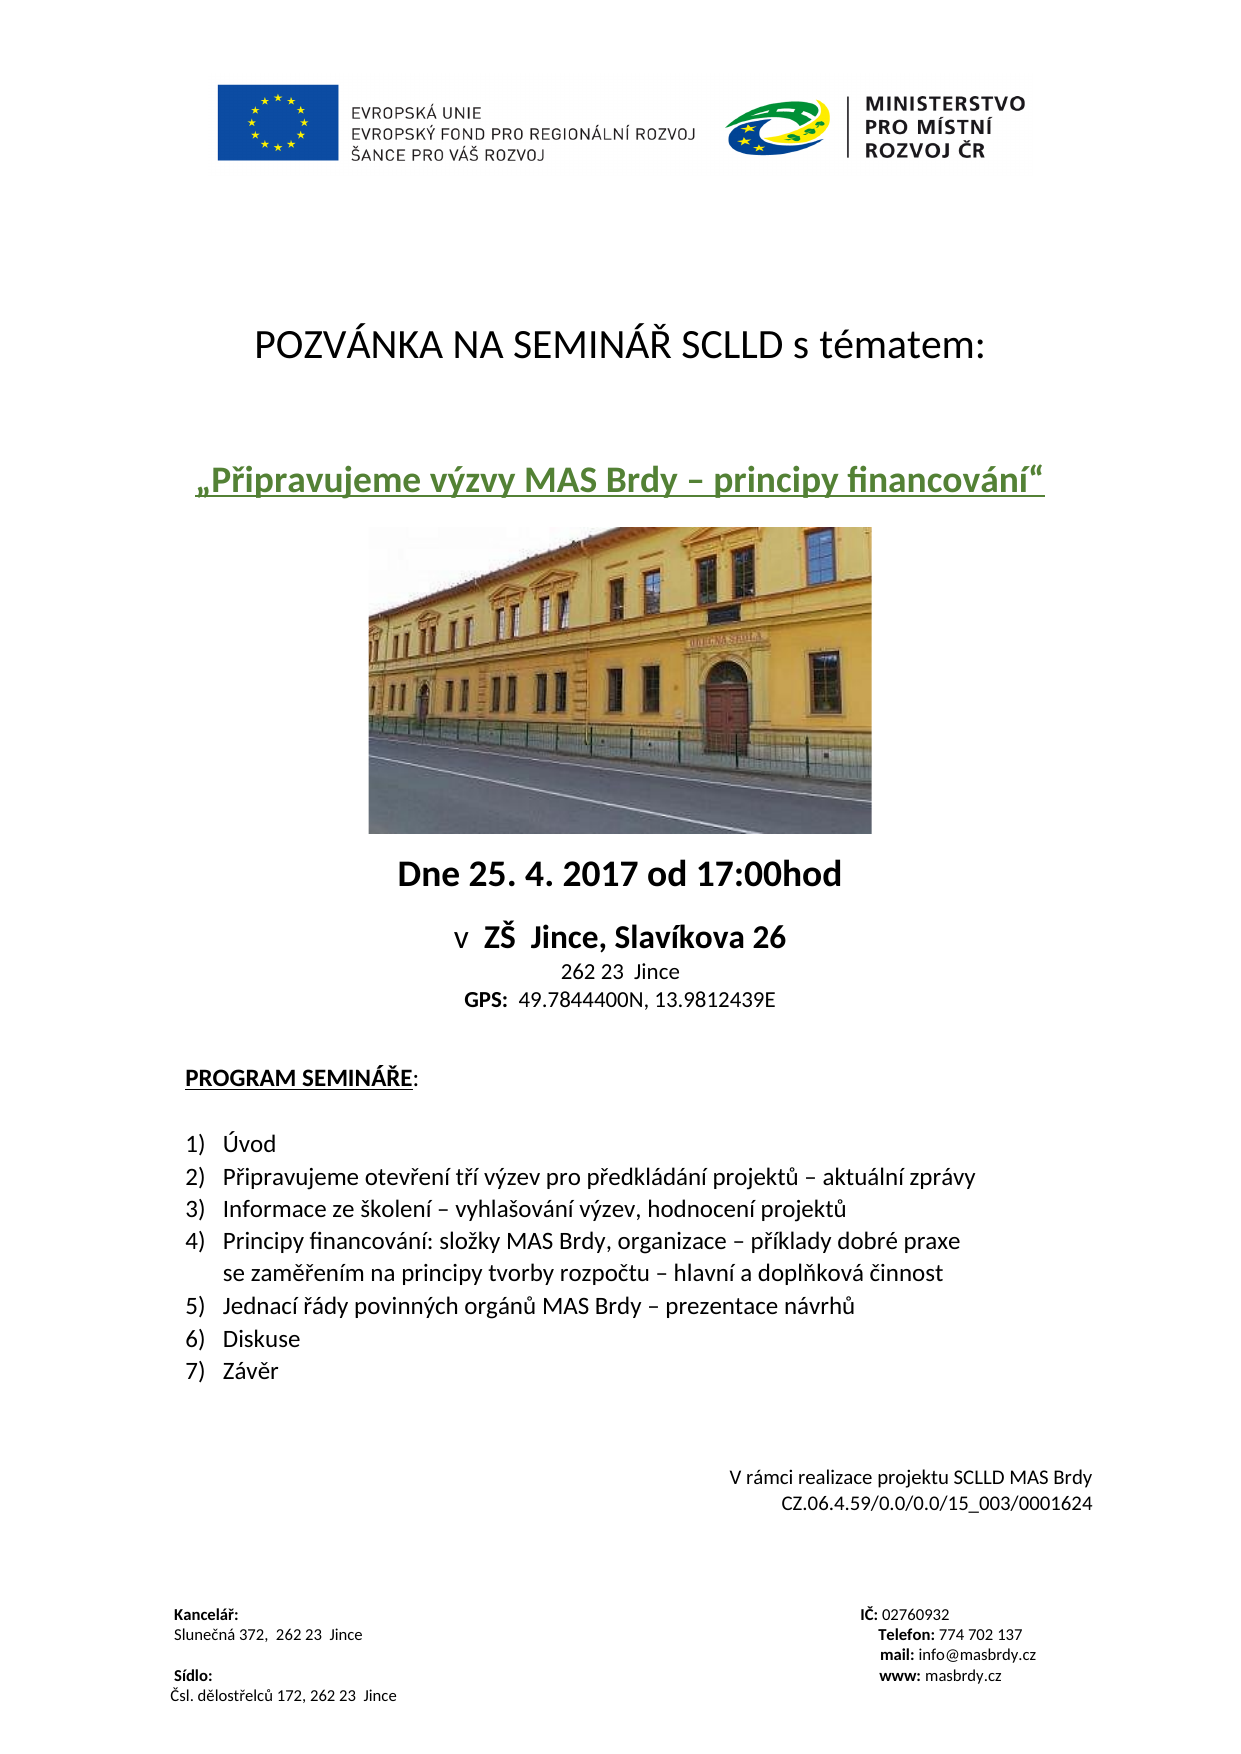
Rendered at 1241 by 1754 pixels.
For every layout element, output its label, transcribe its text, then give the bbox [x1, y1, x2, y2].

list Připravujeme otevření tří výzev pro předkládání projektů – aktuální zprávy [185, 1161, 1093, 1191]
list se zaměřením na principy tvorby rozpočtu – hlavní a doplňková činnost [223, 1257, 1093, 1288]
picture [368, 527, 872, 834]
text 262 23 Jince [148, 957, 1093, 985]
picture [207, 73, 1033, 176]
text POZVÁNKA NA SEMINÁŘ SCLLD s tématem: [148, 318, 1093, 369]
list Diskuse [185, 1323, 1093, 1353]
list PROGRAM SEMINÁŘE: [185, 1062, 1093, 1093]
text v ZŠ Jince, Slavíkova 26 [148, 916, 1093, 957]
list Informace ze školení – vyhlašování výzev, hodnocení projektů [185, 1193, 1093, 1223]
text „Připravujeme výzvy MAS Brdy – principy financování“ [148, 456, 1093, 502]
text V rámci realizace projektu SCLLD MAS Brdy [148, 1464, 1093, 1490]
text CZ.06.4.59/0.0/0.0/15_003/0001624 [148, 1490, 1093, 1515]
list Závěr [185, 1355, 1093, 1386]
text GPS: 49.7844400N, 13.9812439E [148, 985, 1093, 1013]
list Úvod [185, 1128, 1093, 1159]
list Principy financování: složky MAS Brdy, organizace – příklady dobré praxe [185, 1225, 1093, 1256]
list Jednací řády povinných orgánů MAS Brdy – prezentace návrhů [185, 1290, 1093, 1321]
text Dne 25. 4. 2017 od 17:00hod [148, 850, 1093, 896]
